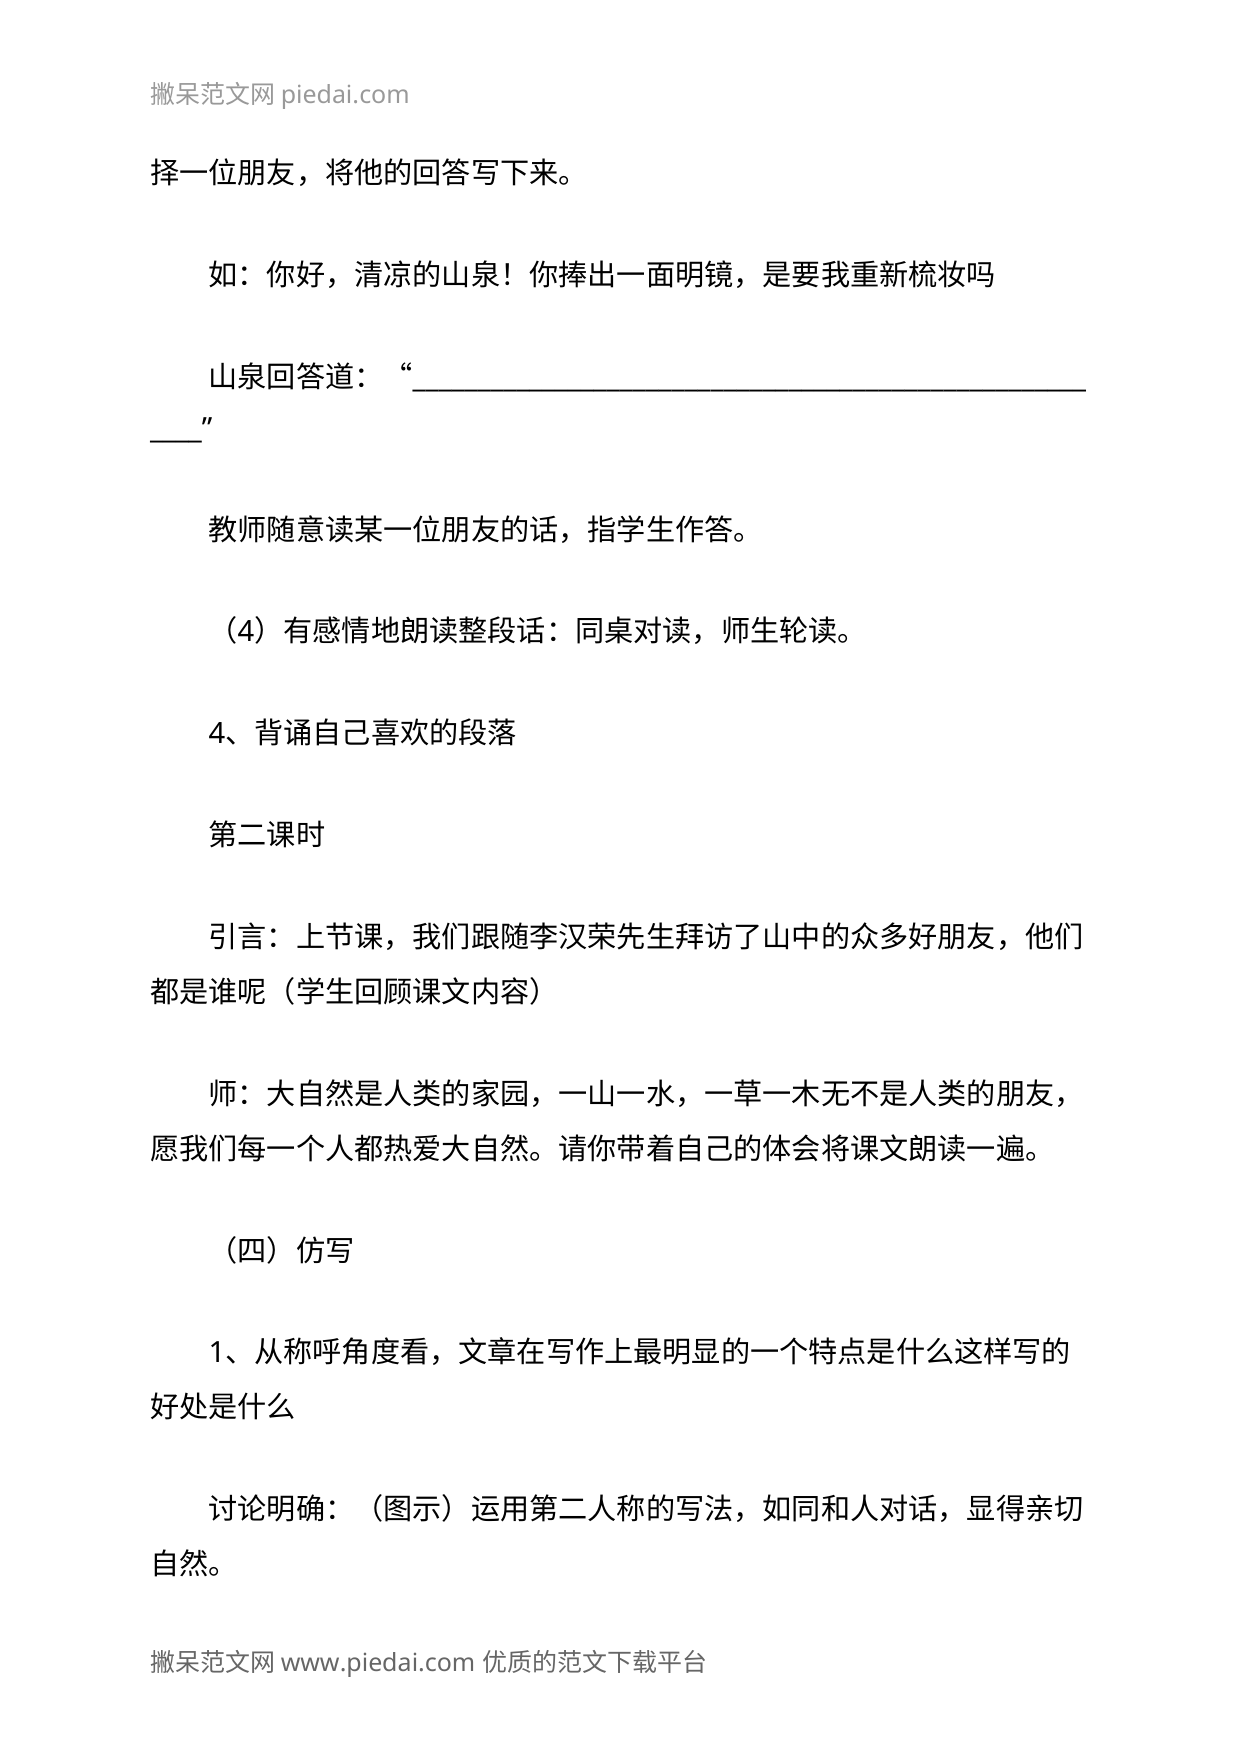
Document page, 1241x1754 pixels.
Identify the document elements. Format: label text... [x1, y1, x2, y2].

text 1、从称呼角度看，文章在写作上最明显的一个特点是什么这样写的好处是什么 [150, 1329, 1090, 1426]
text 引言：上节课，我们跟随李汉荣先生拜访了山中的众多好朋友，他们都是谁呢（学生回顾课文内容） [150, 914, 1090, 1011]
text （四）仿写 [150, 1227, 1090, 1269]
text （4）有感情地朗读整段话：同桌对读，师生轮读。 [150, 608, 1090, 650]
text 山泉回答道：“________________________________________________________” [150, 353, 1090, 447]
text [150, 150, 1090, 192]
text 4、背诵自己喜欢的段落 [150, 710, 1090, 752]
text 讨论明确：（图示）运用第二人称的写法，如同和人对话，显得亲切自然。 [150, 1486, 1090, 1583]
text 师：大自然是人类的家园，一山一水，一草一木无不是人类的朋友，愿我们每一个人都热爱大自然。请你带着自己的体会将课文朗读一遍。 [150, 1070, 1090, 1168]
text 第二课时 [150, 812, 1090, 854]
text 如：你好，清凉的山泉！你捧出一面明镜，是要我重新梳妆吗 [150, 252, 1090, 294]
text 教师随意读某一位朋友的话，指学生作答。 [150, 506, 1090, 548]
